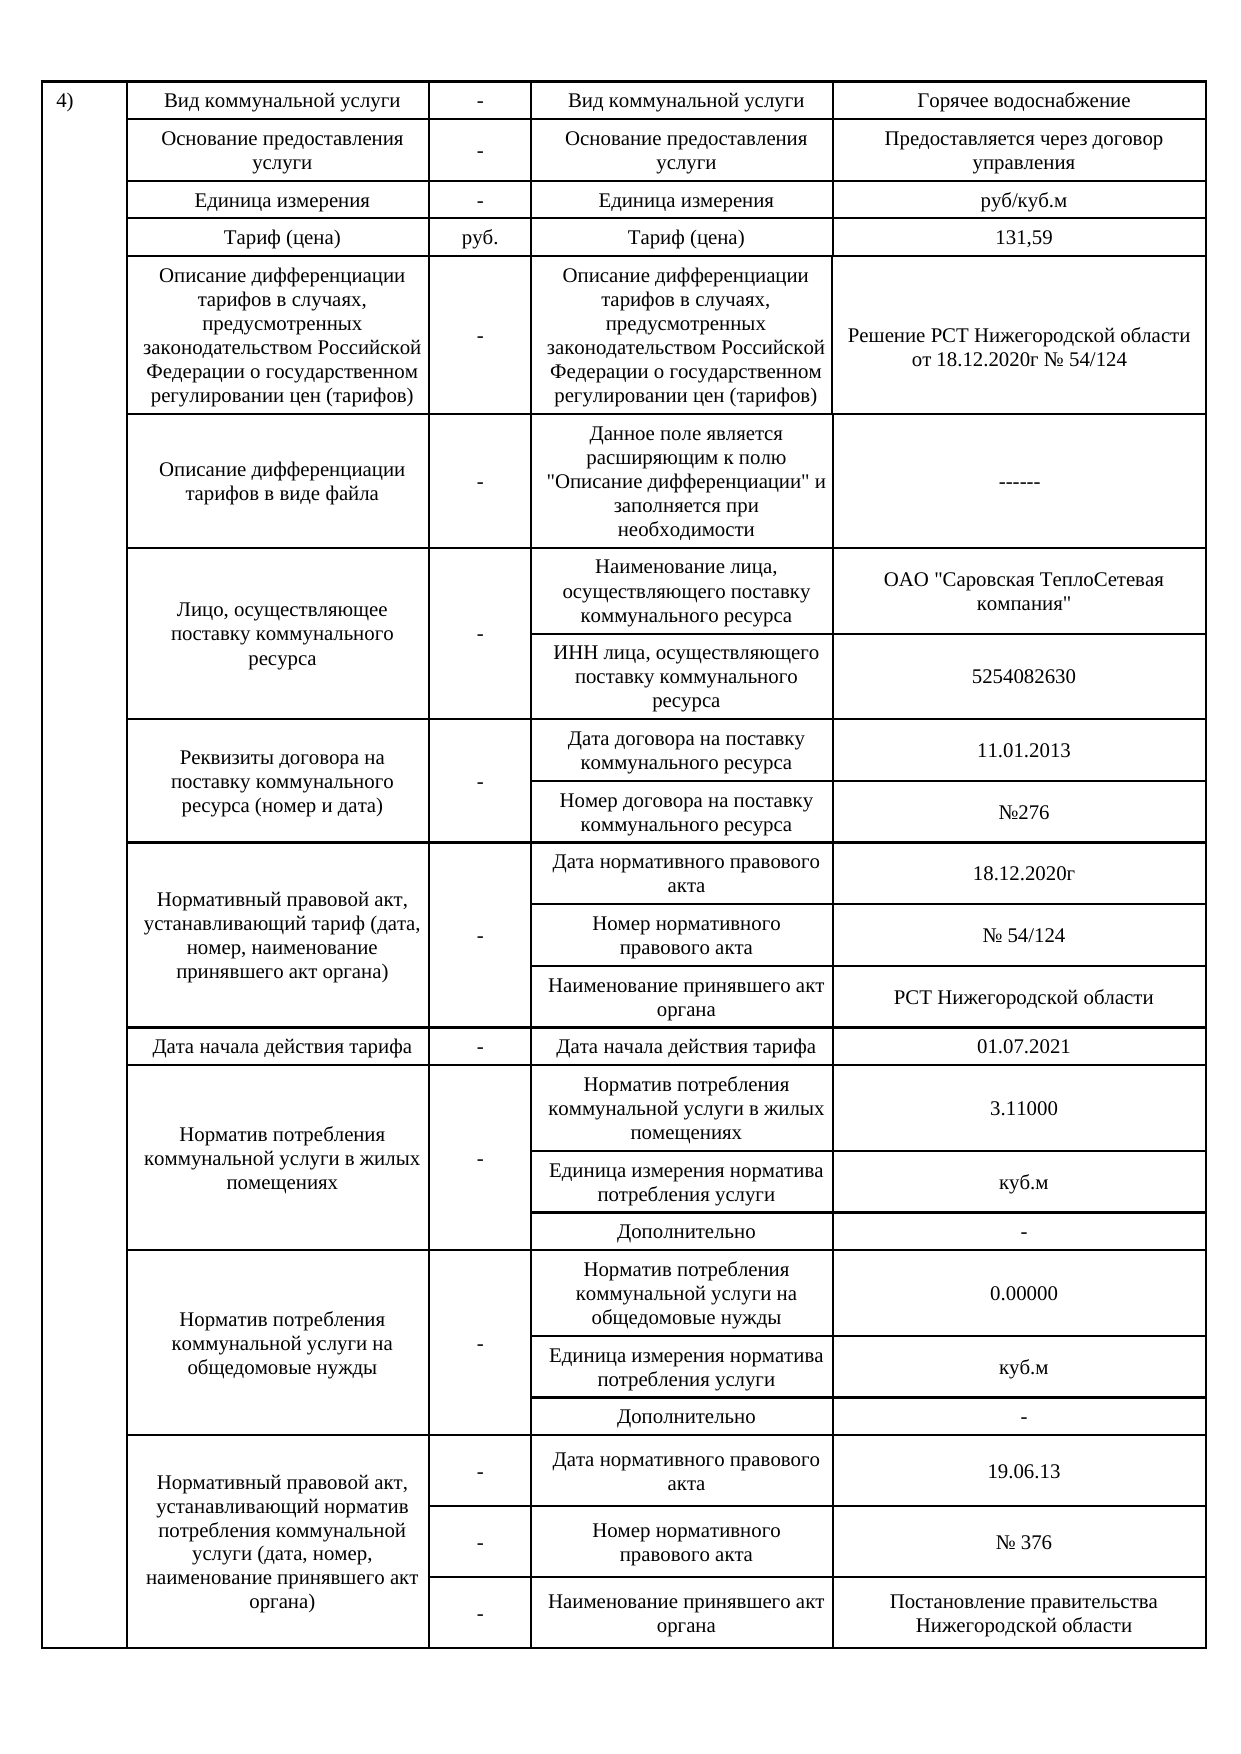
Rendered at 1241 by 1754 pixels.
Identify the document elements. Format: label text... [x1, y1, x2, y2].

table_cell №276 [834, 782, 1205, 841]
table_cell ИНН лица, осуществляющего поставку коммунального ресурса [532, 635, 832, 718]
table_cell Основание предоставления услуги [128, 120, 428, 180]
table_cell Дата начала действия тарифа [532, 1029, 832, 1064]
table_cell № 376 [834, 1507, 1205, 1576]
table_cell - [430, 1029, 530, 1064]
table_cell куб.м [834, 1337, 1205, 1396]
table_cell - [430, 720, 530, 841]
table_cell 18.12.2020г [834, 844, 1205, 903]
table_cell Дата договора на поставку коммунального ресурса [532, 720, 832, 780]
table_header Вид коммунальной услуги [532, 83, 832, 118]
table_cell Решение РСТ Нижегородской области от 18.12.2020г № 54/124 [833, 257, 1205, 413]
table_header Вид коммунальной услуги [128, 83, 428, 118]
table_cell руб. [430, 219, 530, 255]
table_cell Описание дифференциации тарифов в случаях, предусмотренных законодательством Российской Федерации о государственном регулировании цен (тарифов) [532, 257, 831, 413]
table_cell Единица измерения норматива потребления услуги [532, 1337, 832, 1396]
table_cell 131,59 [834, 219, 1205, 255]
table_cell - [430, 120, 530, 180]
table_cell ------ [834, 415, 1205, 547]
table_cell Наименование лица, осуществляющего поставку коммунального ресурса [532, 549, 832, 632]
table_cell Постановление правительства Нижегородской области [834, 1578, 1205, 1647]
table_cell - [430, 1251, 530, 1434]
table_cell Нормативный правовой акт, устанавливающий тариф (дата, номер, наименование принявшего акт органа) [128, 844, 428, 1026]
table_cell Единица измерения норматива потребления услуги [532, 1152, 832, 1211]
table_cell Норматив потребления коммунальной услуги в жилых помещениях [128, 1066, 428, 1249]
table_cell Дополнительно [532, 1399, 832, 1434]
table_cell - [430, 549, 530, 718]
table_cell 3.11000 [834, 1066, 1205, 1150]
table_header Горячее водоснабжение [834, 83, 1205, 118]
table_cell - [834, 1399, 1205, 1434]
table_cell Тариф (цена) [532, 219, 832, 255]
table_cell 19.06.13 [834, 1436, 1205, 1505]
table_cell Норматив потребления коммунальной услуги на общедомовые нужды [128, 1251, 428, 1434]
table_cell Реквизиты договора на поставку коммунального ресурса (номер и дата) [128, 720, 428, 841]
table_cell - [430, 415, 530, 547]
table_cell Номер нормативного правового акта [532, 1507, 832, 1576]
table_cell Нормативный правовой акт, устанавливающий норматив потребления коммунальной услуги (дата, номер, наименование принявшего акт органа) [128, 1436, 428, 1647]
table_cell № 54/124 [834, 905, 1205, 965]
table_cell 01.07.2021 [834, 1029, 1205, 1064]
table_cell Основание предоставления услуги [532, 120, 832, 180]
table_cell Наименование принявшего акт органа [532, 1578, 832, 1647]
table_cell - [834, 1214, 1205, 1249]
table_cell Дата нормативного правового акта [532, 844, 832, 903]
table_cell Номер договора на поставку коммунального ресурса [532, 782, 832, 841]
table_header 4) [43, 83, 126, 1647]
table_cell Норматив потребления коммунальной услуги в жилых помещениях [532, 1066, 832, 1150]
table_cell Тариф (цена) [128, 219, 428, 255]
table_cell Данное поле является расширяющим к полю "Описание дифференциации" и заполняется при необходимости [532, 415, 832, 547]
table_cell куб.м [834, 1152, 1205, 1211]
table_cell Единица измерения [128, 182, 428, 217]
table_cell - [430, 844, 530, 1026]
table_cell - [430, 1066, 530, 1249]
table_cell Описание дифференциации тарифов в случаях, предусмотренных законодательством Российской Федерации о государственном регулировании цен (тарифов) [128, 257, 428, 413]
table_cell руб/куб.м [834, 182, 1205, 217]
table_cell 11.01.2013 [834, 720, 1205, 780]
table_cell 0.00000 [834, 1251, 1205, 1335]
table_cell Лицо, осуществляющее поставку коммунального ресурса [128, 549, 428, 718]
table_cell - [430, 1578, 530, 1647]
table_cell 5254082630 [834, 635, 1205, 718]
table_header - [430, 83, 530, 118]
table_cell ОАО "Саровская ТеплоСетевая компания" [834, 549, 1205, 632]
table_cell Дата начала действия тарифа [128, 1029, 428, 1064]
table_cell Наименование принявшего акт органа [532, 967, 832, 1026]
table_cell Норматив потребления коммунальной услуги на общедомовые нужды [532, 1251, 832, 1335]
table_cell Номер нормативного правового акта [532, 905, 832, 965]
table_cell РСТ Нижегородской области [834, 967, 1205, 1026]
table_cell Единица измерения [532, 182, 832, 217]
table_cell Предоставляется через договор управления [834, 120, 1205, 180]
table_cell - [430, 1507, 530, 1576]
table_cell - [430, 257, 530, 413]
table_cell Дополнительно [532, 1214, 832, 1249]
table_cell - [430, 1436, 530, 1505]
table_cell Дата нормативного правового акта [532, 1436, 832, 1505]
table_cell Описание дифференциации тарифов в виде файла [128, 415, 428, 547]
table_cell - [430, 182, 530, 217]
